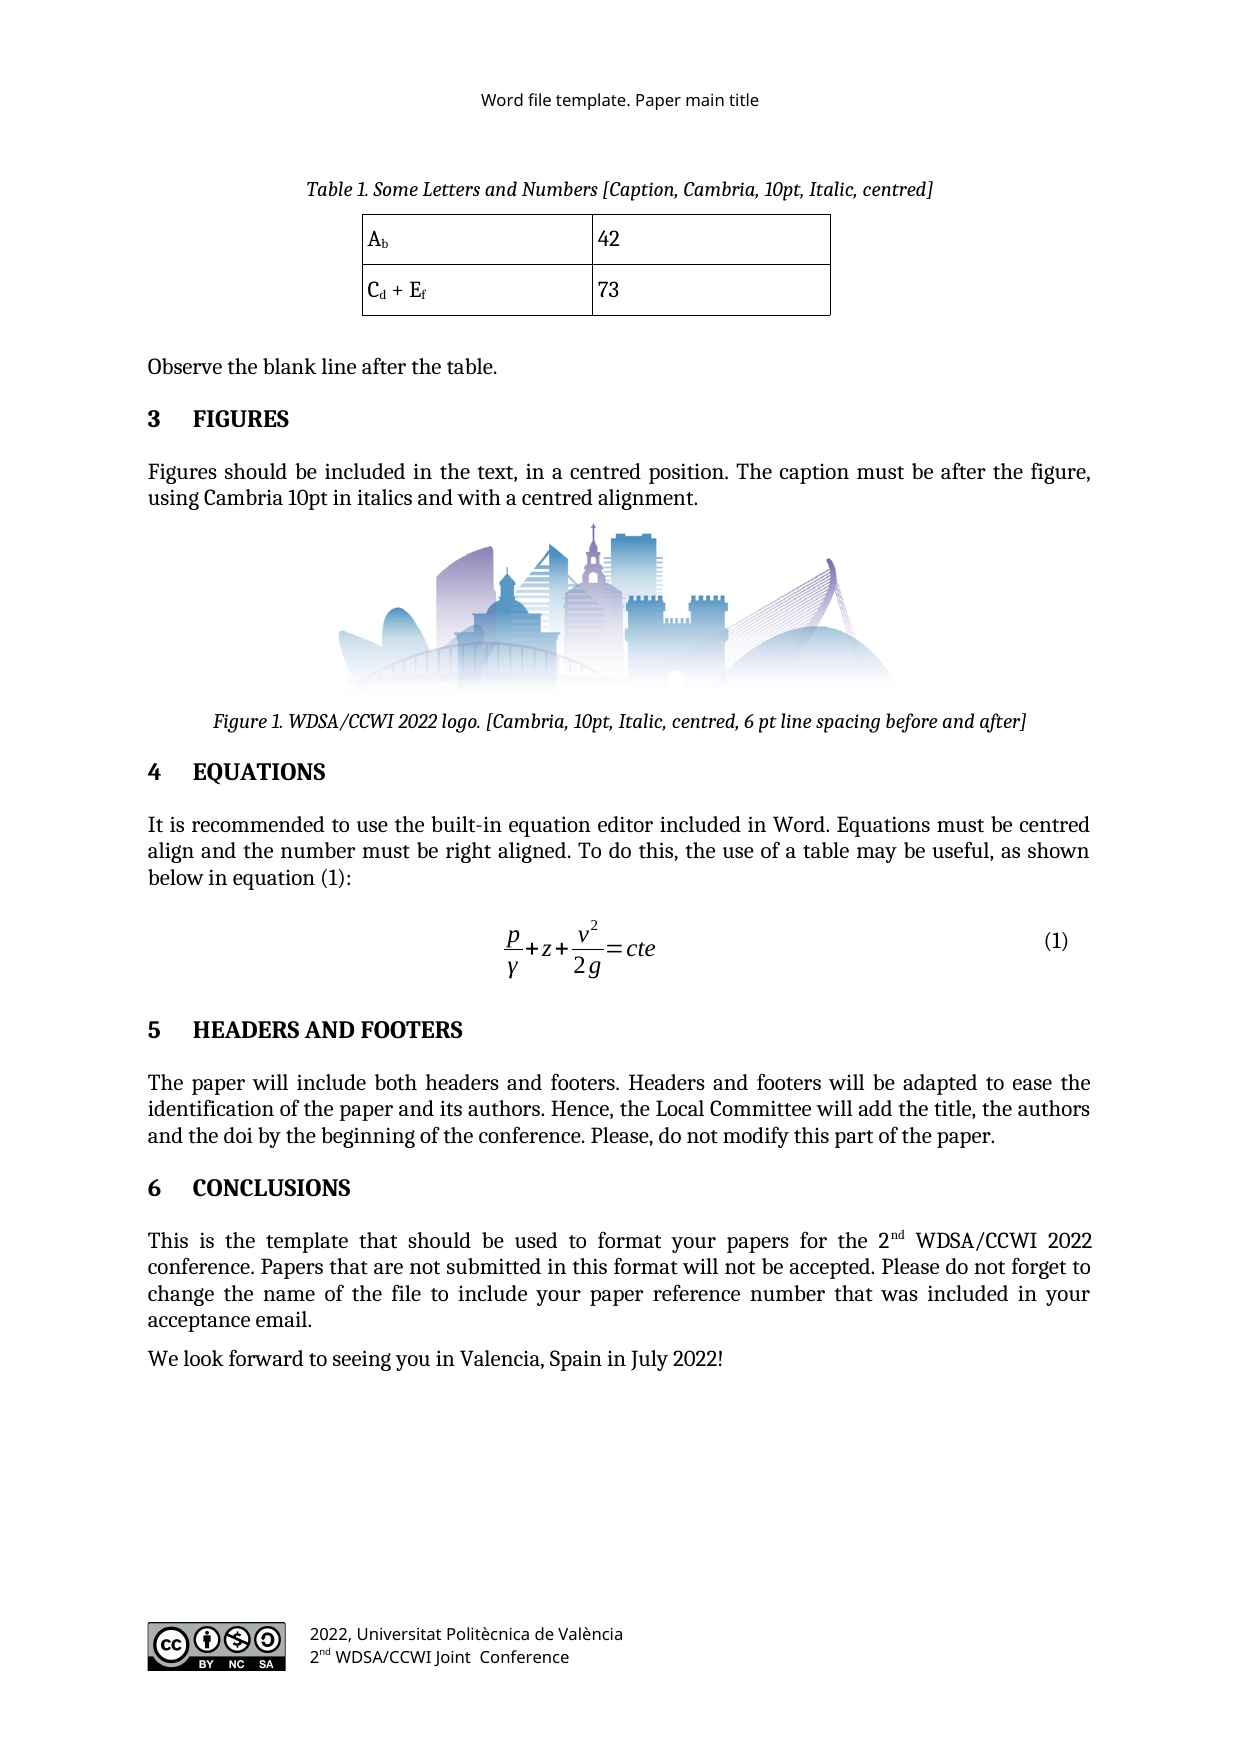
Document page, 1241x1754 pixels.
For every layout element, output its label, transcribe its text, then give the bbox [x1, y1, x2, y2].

table_cell Cd + Ef [363, 265, 592, 315]
picture [147, 1622, 286, 1671]
text The paper will include both headers and footers. Headers and footers will be adapted to ease the identification of the paper and its authors. Hence, the Local Committee will add the title, the authors and the doi by the beginning of the conference. Please, do not modify this part of the paper. [148, 1070, 1092, 1149]
text Observe the blank line after the table. [148, 354, 1092, 380]
title Figures [148, 405, 1092, 434]
picture [338, 524, 902, 697]
table_header Ab [363, 215, 592, 264]
text Table 1. Some Letters and Numbers [Caption, Cambria, 10pt, Italic, centred] [148, 177, 1092, 201]
table_header [136, 904, 1022, 991]
text Figure 1. WDSA/CCWI 2022 logo. [Cambria, 10pt, Italic, centred, 6 pt line spacing before and after] [148, 709, 1092, 733]
text It is recommended to use the built-in equation editor included in Word. Equations must be centred align and the number must be right aligned. To do this, the use of a table may be useful, as shown below in equation (1): [148, 812, 1092, 891]
table_cell 73 [593, 265, 830, 315]
text Figures should be included in the text, in a centred position. The caption must be after the figure, using Cambria 10pt in italics and with a centred alignment. [148, 459, 1092, 512]
text This is the template that should be used to format your papers for the 2nd WDSA/CCWI 2022 conference. Papers that are not submitted in this format will not be accepted. Please do not forget to change the name of the file to include your paper reference number that was included in your acceptance email. [148, 1228, 1092, 1333]
table_header 42 [593, 215, 830, 264]
title Conclusions [148, 1174, 1092, 1203]
text We look forward to seeing you in Valencia, Spain in July 2022! [148, 1346, 1092, 1372]
title Equations [148, 758, 1092, 787]
table_header (1) [1022, 904, 1080, 991]
title Headers and Footers [148, 1016, 1092, 1045]
